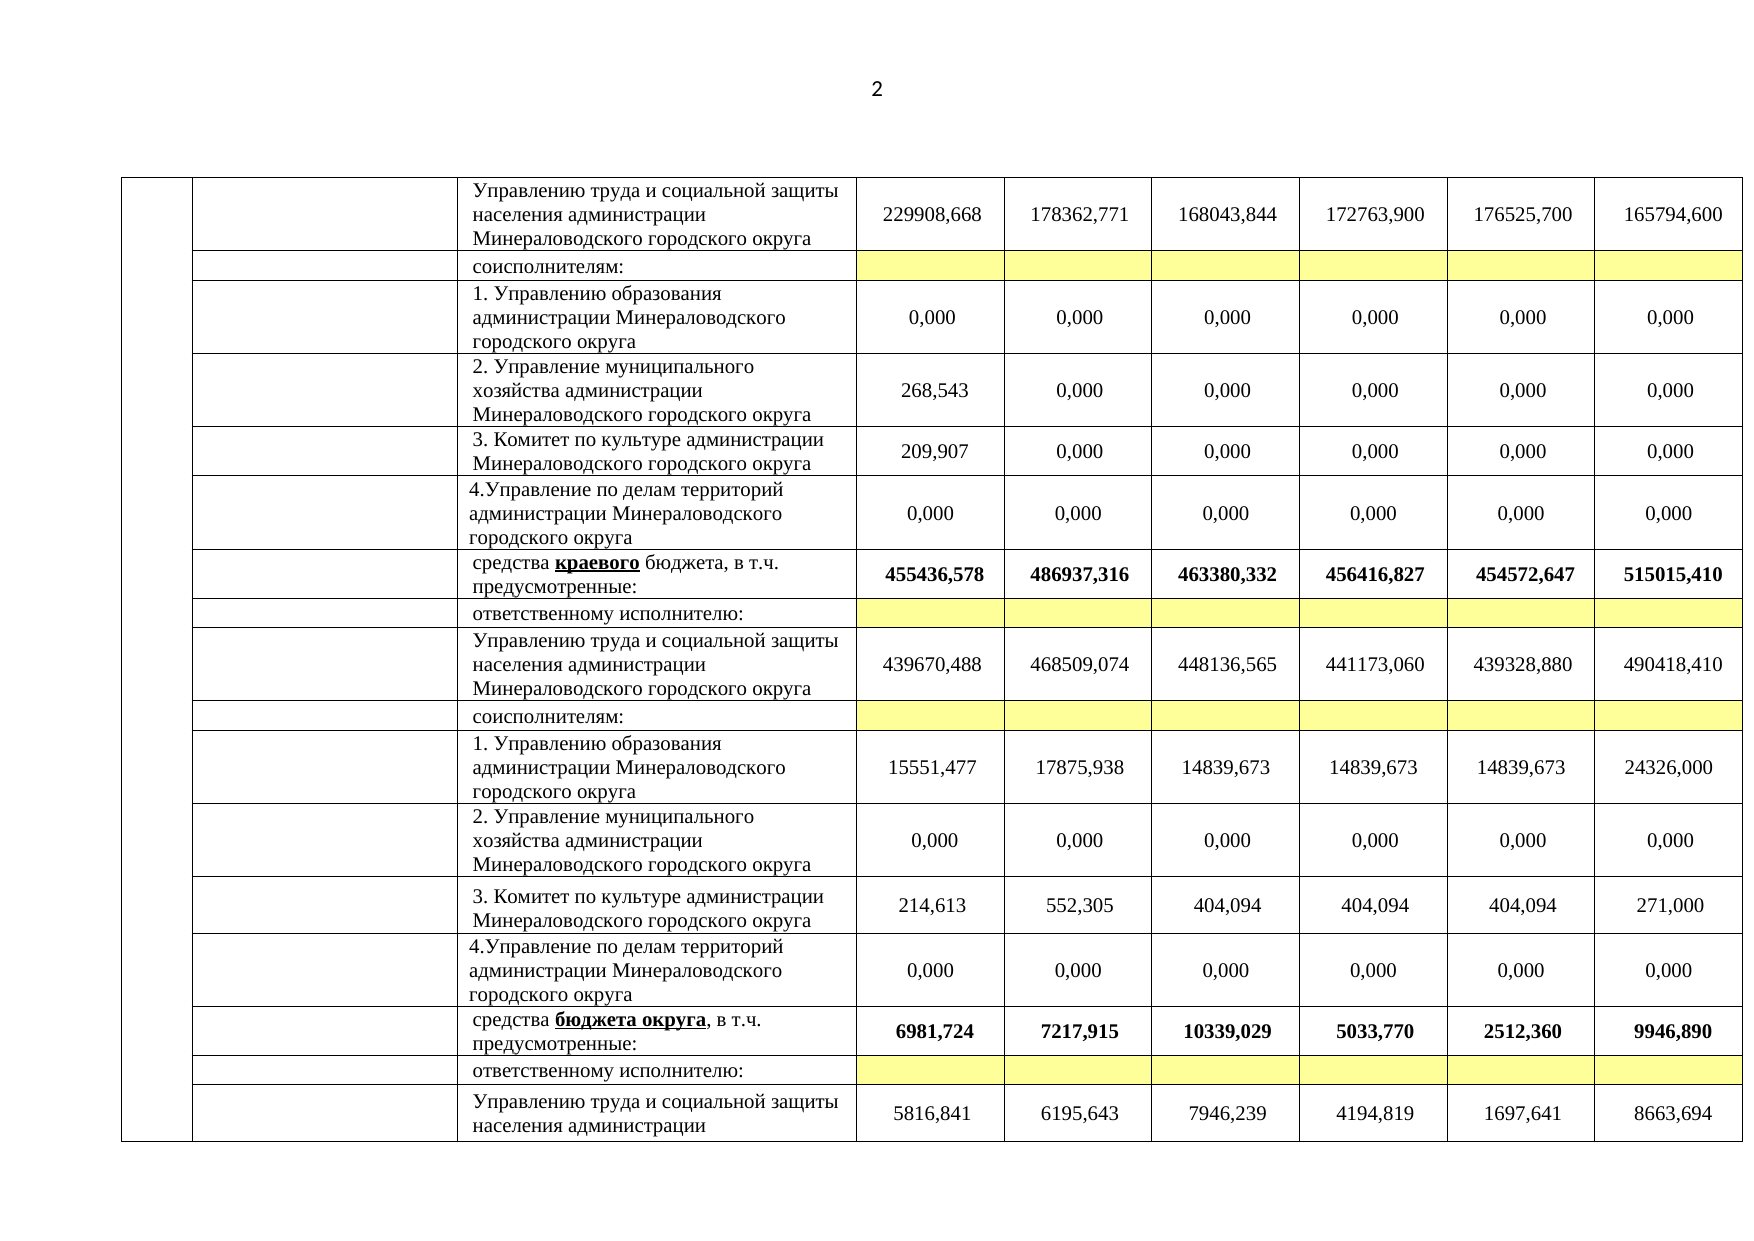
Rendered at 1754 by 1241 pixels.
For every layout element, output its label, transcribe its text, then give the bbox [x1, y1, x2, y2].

table_cell [1448, 1056, 1594, 1084]
table_cell [193, 281, 457, 353]
table_cell [193, 701, 457, 730]
table_cell [193, 877, 457, 932]
table_cell 0,000 [1300, 934, 1447, 1006]
table_cell 9946,890 [1595, 1007, 1742, 1055]
table_cell Управлению труда и социальной защиты населения администрации Минераловодского городского округа [458, 178, 856, 250]
table_cell 7946,239 [1152, 1085, 1299, 1141]
table_cell 6195,643 [1005, 1085, 1151, 1141]
table_cell 463380,332 [1152, 550, 1299, 598]
table_cell 14839,673 [1300, 731, 1447, 803]
table_cell [1152, 701, 1299, 730]
table_cell [1300, 599, 1447, 627]
table_cell [857, 599, 1004, 627]
table_cell 0,000 [1300, 804, 1447, 876]
table_cell 0,000 [1005, 427, 1151, 475]
table_cell 0,000 [1300, 476, 1447, 549]
table_cell [1005, 701, 1151, 730]
table_cell 0,000 [1005, 354, 1151, 426]
table_cell 4.Управление по делам территорий администрации Минераловодского городского округа [458, 476, 856, 549]
table_cell [1448, 599, 1594, 627]
table_cell [1005, 1056, 1151, 1084]
table_cell 0,000 [1595, 281, 1742, 353]
table_cell 178362,771 [1005, 178, 1151, 250]
table_cell [1152, 599, 1299, 627]
table_cell соисполнителям: [458, 701, 856, 730]
table_cell 0,000 [1595, 354, 1742, 426]
table_cell [193, 1085, 457, 1141]
table_cell 0,000 [1005, 281, 1151, 353]
table_cell 0,000 [1448, 354, 1594, 426]
table_cell 0,000 [1300, 281, 1447, 353]
table_cell 214,613 [857, 877, 1004, 932]
table_cell [193, 804, 457, 876]
table_cell Управлению труда и социальной защиты населения администрации Минераловодского городского округа [458, 628, 856, 700]
table_cell 486937,316 [1005, 550, 1151, 598]
table_cell [857, 1056, 1004, 1084]
table_cell 0,000 [857, 804, 1004, 876]
table_cell 0,000 [1152, 281, 1299, 353]
table_cell 209,907 [857, 427, 1004, 475]
table_cell 168043,844 [1152, 178, 1299, 250]
table_cell 271,000 [1595, 877, 1742, 932]
table_cell 2512,360 [1448, 1007, 1594, 1055]
table_cell 0,000 [1448, 281, 1594, 353]
table_cell 3. Комитет по культуре администрации Минераловодского городского округа [458, 877, 856, 932]
table_cell [193, 1056, 457, 1084]
table_cell 454572,647 [1448, 550, 1594, 598]
table_cell [1595, 599, 1742, 627]
table_cell 10339,029 [1152, 1007, 1299, 1055]
table_cell [1595, 251, 1742, 280]
table_cell 448136,565 [1152, 628, 1299, 700]
table_cell 0,000 [1152, 934, 1299, 1006]
table_cell 490418,410 [1595, 628, 1742, 700]
table_cell 7217,915 [1005, 1007, 1151, 1055]
table_cell [193, 476, 457, 549]
table_cell 15551,477 [857, 731, 1004, 803]
table_cell [193, 354, 457, 426]
table_cell 455436,578 [857, 550, 1004, 598]
table_cell 3. Комитет по культуре администрации Минераловодского городского округа [458, 427, 856, 475]
table_cell 229908,668 [857, 178, 1004, 250]
table_cell [1448, 701, 1594, 730]
table_cell 2. Управление муниципального хозяйства администрации Минераловодского городского округа [458, 354, 856, 426]
table_cell [193, 427, 457, 475]
table_cell 0,000 [1005, 476, 1151, 549]
table_cell 176525,700 [1448, 178, 1594, 250]
table_cell 1. Управлению образования администрации Минераловодского городского округа [458, 281, 856, 353]
table_cell [193, 599, 457, 627]
table_cell 0,000 [1152, 476, 1299, 549]
table_cell 404,094 [1152, 877, 1299, 932]
table_cell 14839,673 [1152, 731, 1299, 803]
table_cell 268,543 [857, 354, 1004, 426]
table_cell [1005, 251, 1151, 280]
table_cell [193, 731, 457, 803]
table_cell [1595, 701, 1742, 730]
table_cell 17875,938 [1005, 731, 1151, 803]
table_cell 439328,880 [1448, 628, 1594, 700]
table_cell 0,000 [1005, 804, 1151, 876]
table_cell 8663,694 [1595, 1085, 1742, 1141]
table_cell 468509,074 [1005, 628, 1151, 700]
table_cell 0,000 [857, 934, 1004, 1006]
table_cell 0,000 [1300, 427, 1447, 475]
table_cell 0,000 [1448, 934, 1594, 1006]
table_cell 0,000 [1595, 427, 1742, 475]
table_cell [1300, 251, 1447, 280]
table_cell 552,305 [1005, 877, 1151, 932]
table_cell 0,000 [1152, 427, 1299, 475]
table_cell [1595, 1056, 1742, 1084]
table_cell [857, 701, 1004, 730]
table_cell 2. Управление муниципального хозяйства администрации Минераловодского городского округа [458, 804, 856, 876]
table_cell [857, 251, 1004, 280]
table_cell 0,000 [1152, 804, 1299, 876]
table_cell 0,000 [857, 476, 1004, 549]
table_cell [1300, 1056, 1447, 1084]
table_cell средства краевого бюджета, в т.ч. предусмотренные: [458, 550, 856, 598]
table_cell [1448, 251, 1594, 280]
table_cell 0,000 [1595, 804, 1742, 876]
table_cell 456416,827 [1300, 550, 1447, 598]
table_cell 165794,600 [1595, 178, 1742, 250]
table_cell 439670,488 [857, 628, 1004, 700]
table_cell 0,000 [1152, 354, 1299, 426]
table_cell [1152, 1056, 1299, 1084]
table_cell 0,000 [1448, 804, 1594, 876]
table_cell 0,000 [1595, 476, 1742, 549]
table_cell соисполнителям: [458, 251, 856, 280]
table_cell 4194,819 [1300, 1085, 1447, 1141]
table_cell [458, 1085, 856, 1141]
table_cell 404,094 [1448, 877, 1594, 932]
table_cell 4.Управление по делам территорий администрации Минераловодского городского округа [458, 934, 856, 1006]
table_cell 0,000 [1448, 427, 1594, 475]
table_cell [1005, 599, 1151, 627]
table_cell 515015,410 [1595, 550, 1742, 598]
table_cell [193, 934, 457, 1006]
table_cell 0,000 [1300, 354, 1447, 426]
table_cell 441173,060 [1300, 628, 1447, 700]
table_cell [1300, 701, 1447, 730]
table_cell 1. Управлению образования администрации Минераловодского городского округа [458, 731, 856, 803]
table_cell 0,000 [1448, 476, 1594, 549]
table_cell 0,000 [1595, 934, 1742, 1006]
table_cell 0,000 [1005, 934, 1151, 1006]
table_cell 404,094 [1300, 877, 1447, 932]
table_cell 172763,900 [1300, 178, 1447, 250]
table_cell [193, 251, 457, 280]
table_cell 5816,841 [857, 1085, 1004, 1141]
table_cell ответственному исполнителю: [458, 1056, 856, 1084]
table_cell [193, 178, 457, 250]
table_cell [193, 628, 457, 700]
table_cell 0,000 [857, 281, 1004, 353]
table_cell 6981,724 [857, 1007, 1004, 1055]
table_cell [1152, 251, 1299, 280]
table_cell 5033,770 [1300, 1007, 1447, 1055]
table_cell 1697,641 [1448, 1085, 1594, 1141]
table_cell 24326,000 [1595, 731, 1742, 803]
table_cell средства бюджета округа, в т.ч. предусмотренные: [458, 1007, 856, 1055]
table_cell 14839,673 [1448, 731, 1594, 803]
table_cell [193, 1007, 457, 1055]
table_cell ответственному исполнителю: [458, 599, 856, 627]
table_cell [193, 550, 457, 598]
